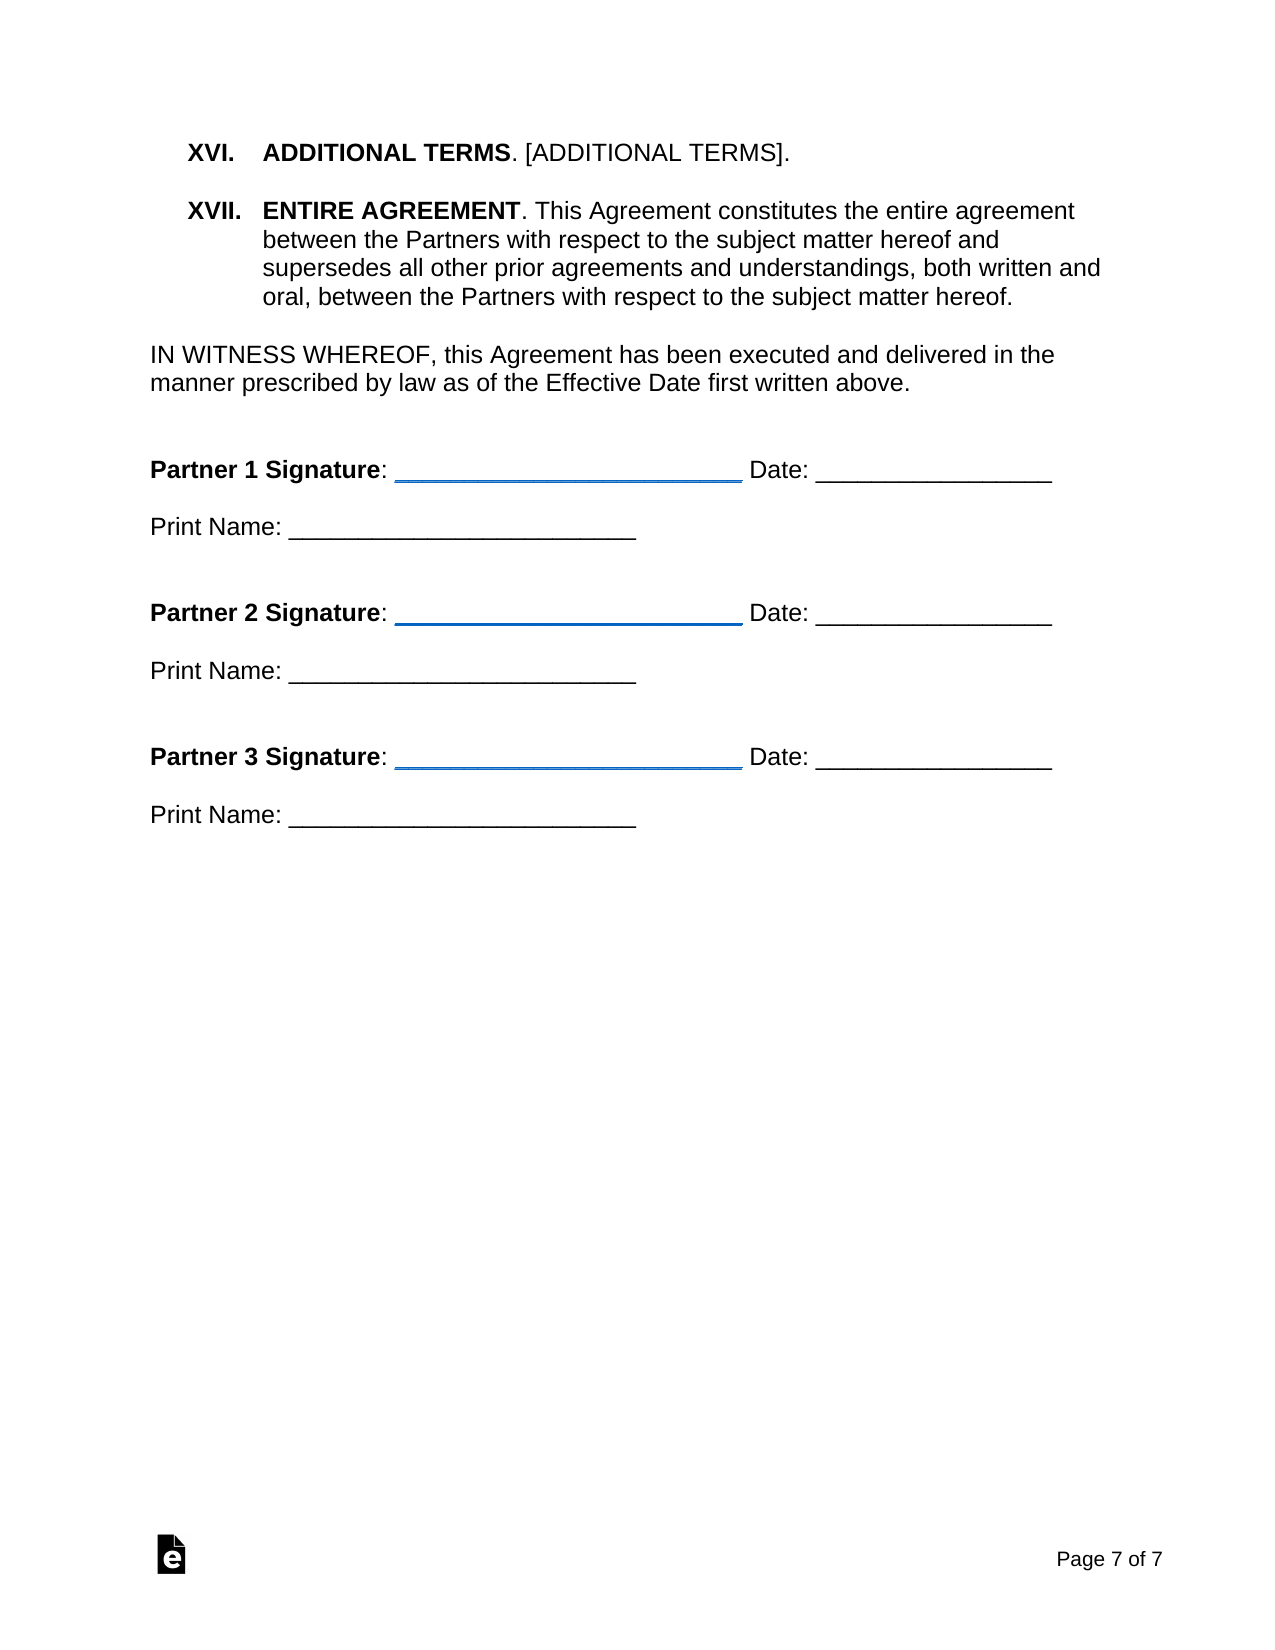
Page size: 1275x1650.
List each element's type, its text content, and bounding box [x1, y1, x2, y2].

text Print Name: _________________________ [150, 656, 1125, 685]
list ADDITIONAL TERMS. [ADDITIONAL TERMS]. [187, 138, 1125, 167]
text Partner 1 Signature: _________________________ Date: _________________ [150, 455, 1125, 483]
text Print Name: _________________________ [150, 512, 1125, 541]
text Print Name: _________________________ [150, 800, 1125, 828]
list ENTIRE AGREEMENT. This Agreement constitutes the entire agreement between the Partners with respect to the subject matter hereof and supersedes all other prior agreements and understandings, both written and oral, between the Partners with respect to the subject matter hereof. [187, 196, 1125, 311]
text IN WITNESS WHEREOF, this Agreement has been executed and delivered in the manner prescribed by law as of the Effective Date first written above. [150, 340, 1125, 397]
text Partner 2 Signature: _________________________ Date: _________________ [150, 598, 1125, 627]
text Partner 3 Signature: _________________________ Date: _________________ [150, 742, 1125, 771]
picture [150, 1533, 192, 1575]
